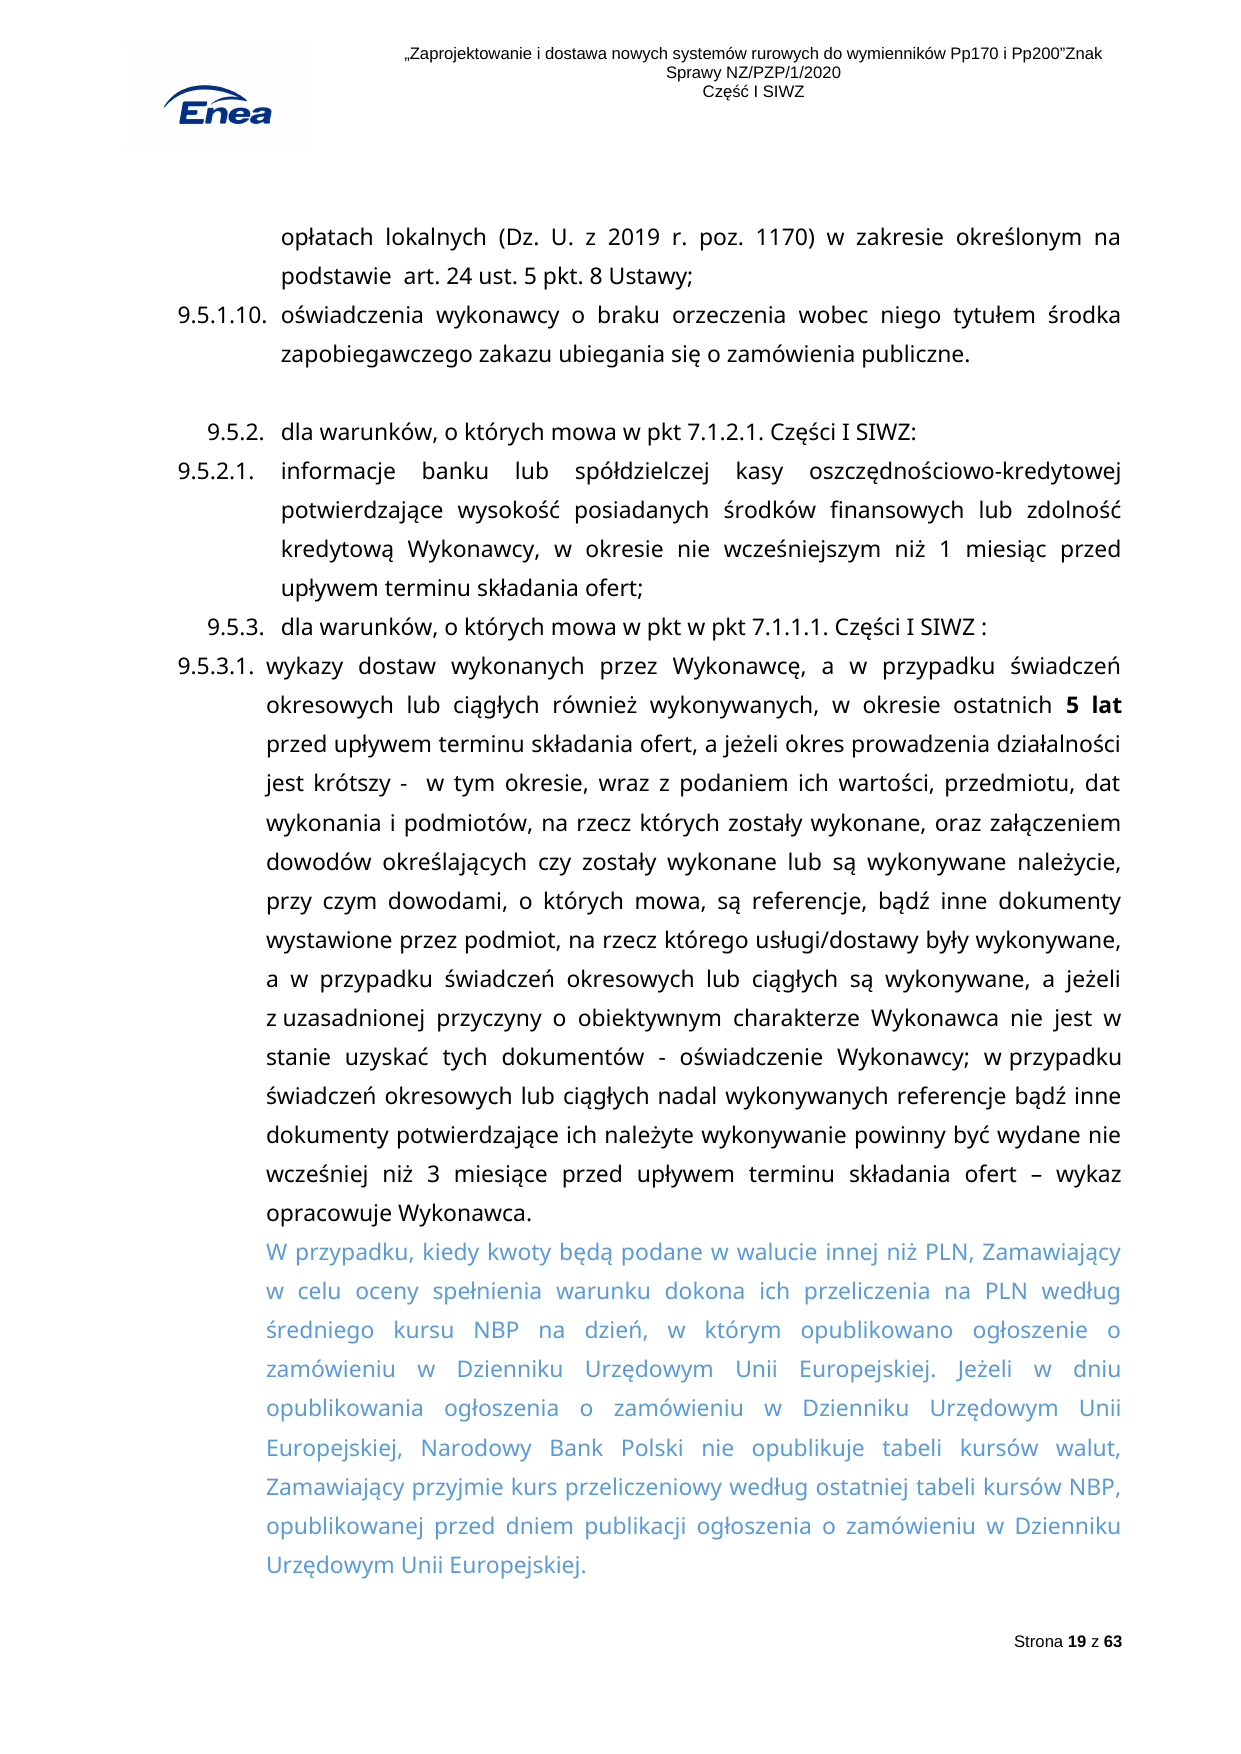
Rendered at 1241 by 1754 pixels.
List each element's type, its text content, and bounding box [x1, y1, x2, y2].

list oświadczenia wykonawcy o braku orzeczenia wobec niego tytułem środka zapobiegawczego zakazu ubiegania się o zamówienia publiczne. [177, 299, 1122, 369]
list dla warunków, o których mowa w pkt 7.1.2.1. Części I SIWZ: [207, 416, 1122, 447]
picture [122, 43, 314, 149]
list dla warunków, o których mowa w pkt w pkt 7.1.1.1. Części I SIWZ : [207, 611, 1122, 642]
list informacje banku lub spółdzielczej kasy oszczędnościowo-kredytowej potwierdzające wysokość posiadanych środków finansowych lub zdolność kredytową Wykonawcy, w okresie nie wcześniejszym niż 1 miesiąc przed upływem terminu składania ofert; [177, 455, 1122, 603]
list wykazy dostaw wykonanych przez Wykonawcę, a w przypadku świadczeń okresowych lub ciągłych również wykonywanych, w okresie ostatnich 5 lat przed upływem terminu składania ofert, a jeżeli okres prowadzenia działalności jest krótszy - w tym okresie, wraz z podaniem ich wartości, przedmiotu, dat wykonania i podmiotów, na rzecz których zostały wykonane, oraz załączeniem dowodów określających czy zostały wykonane lub są wykonywane należycie, przy czym dowodami, o których mowa, są referencje, bądź inne dokumenty wystawione przez podmiot, na rzecz którego usługi/dostawy były wykonywane, a w przypadku świadczeń okresowych lub ciągłych są wykonywane, a jeżeli z uzasadnionej przyczyny o obiektywnym charakterze Wykonawca nie jest w stanie uzyskać tych dokumentów - oświadczenie Wykonawcy; w przypadku świadczeń okresowych lub ciągłych nadal wykonywanych referencje bądź inne dokumenty potwierdzające ich należyte wykonywanie powinny być wydane nie wcześniej niż 3 miesiące przed upływem terminu składania ofert – wykaz opracowuje Wykonawca. [177, 650, 1122, 1228]
text W przypadku, kiedy kwoty będą podane w walucie innej niż PLN, Zamawiający w celu oceny spełnienia warunku dokona ich przeliczenia na PLN według średniego kursu NBP na dzień, w którym opublikowano ogłoszenie o zamówieniu w Dzienniku Urzędowym Unii Europejskiej. Jeżeli w dniu opublikowania ogłoszenia o zamówieniu w Dzienniku Urzędowym Unii Europejskiej, Narodowy Bank Polski nie opublikuje tabeli kursów walut, Zamawiający przyjmie kurs przeliczeniowy według ostatniej tabeli kursów NBP, opublikowanej przed dniem publikacji ogłoszenia o zamówieniu w Dzienniku Urzędowym Unii Europejskiej. [266, 1236, 1122, 1580]
